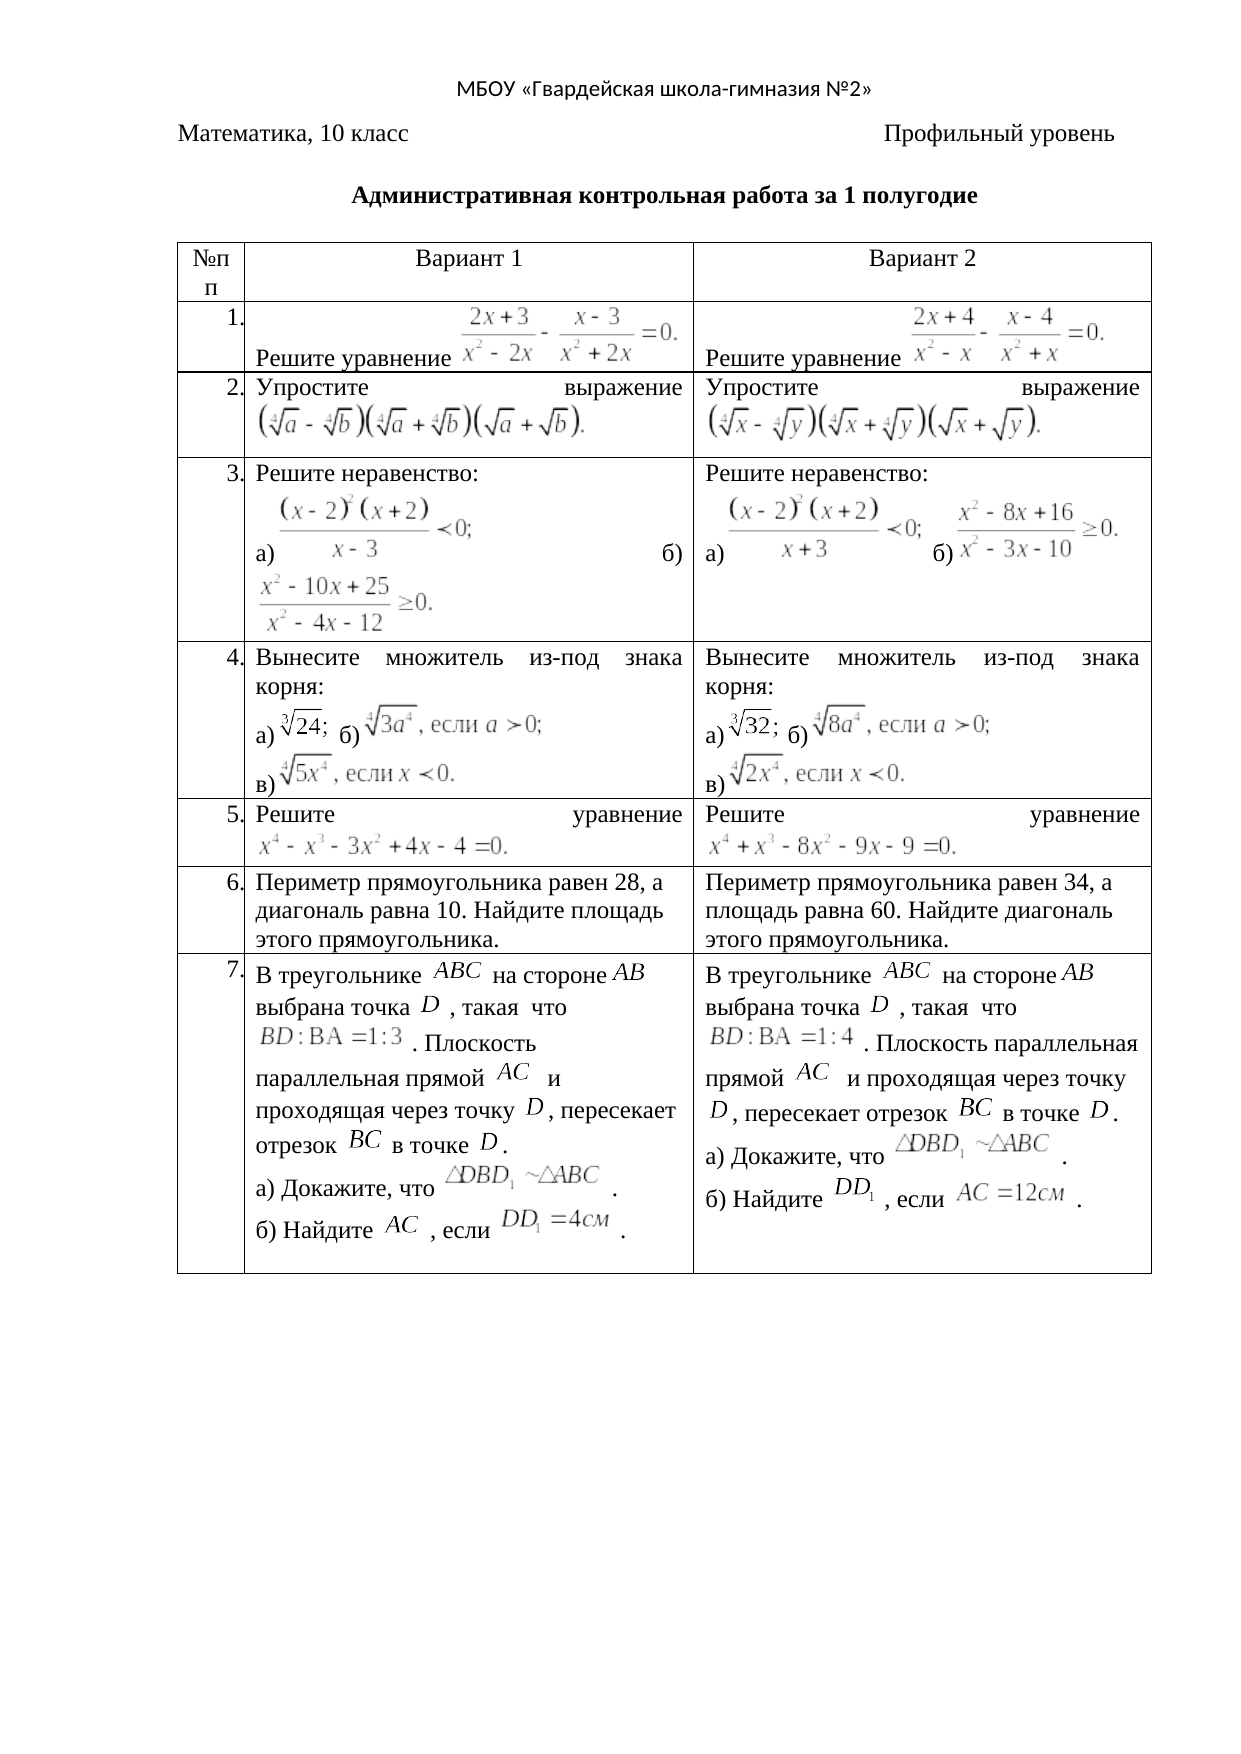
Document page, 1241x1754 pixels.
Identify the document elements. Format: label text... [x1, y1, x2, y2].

table_cell Решите неравенство: а) б) [694, 458, 1151, 641]
table_cell [178, 799, 244, 866]
table_cell В треугольнике на стороне выбрана точка , такая что . Плоскость параллельная прямой и проходящая через точку , пересекает отрезок в точке . а) Докажите, что . б) Найдите , если . [245, 954, 693, 1272]
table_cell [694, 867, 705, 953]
table_cell Вынесите множитель из-под знака корня: а) б) в) [694, 642, 1151, 798]
table_header №пп [178, 243, 244, 301]
table_cell [178, 867, 244, 953]
table_cell Решите уравнение [694, 302, 1151, 371]
table_cell [178, 954, 244, 1272]
table_cell Вынесите множитель из-под знака корня: а) б) в) [245, 642, 693, 798]
table_cell Упростите выражение [245, 373, 693, 457]
text Математика, 10 класс Профильный уровень [177, 118, 1152, 147]
table_cell [178, 458, 244, 641]
table_cell Решите уравнение [245, 799, 693, 866]
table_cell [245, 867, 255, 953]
table_cell [178, 373, 244, 457]
table_cell Решите уравнение [245, 302, 693, 371]
table_header Вариант 1 [245, 243, 693, 301]
table_header Вариант 2 [694, 243, 1151, 301]
table_cell В треугольнике на стороне выбрана точка , такая что . Плоскость параллельная прямой и проходящая через точку , пересекает отрезок в точке . а) Докажите, что . б) Найдите , если . [694, 954, 1151, 1272]
table_cell Решите неравенство: а) б) [245, 458, 693, 641]
table_cell Упростите выражение [694, 373, 1151, 457]
table_cell [178, 642, 244, 798]
table_cell [178, 302, 244, 371]
table_cell Периметр прямоугольника равен 28, а диагональ равна 10. Найдите площадь этого прямоугольника. [500, 867, 693, 953]
text Административная контрольная работа за 1 полугодие [177, 180, 1152, 209]
table_cell Периметр прямоугольника равен 34, а площадь равна 60. Найдите диагональ этого прямоугольника. [949, 867, 1151, 953]
table_cell Решите уравнение [694, 799, 1151, 866]
